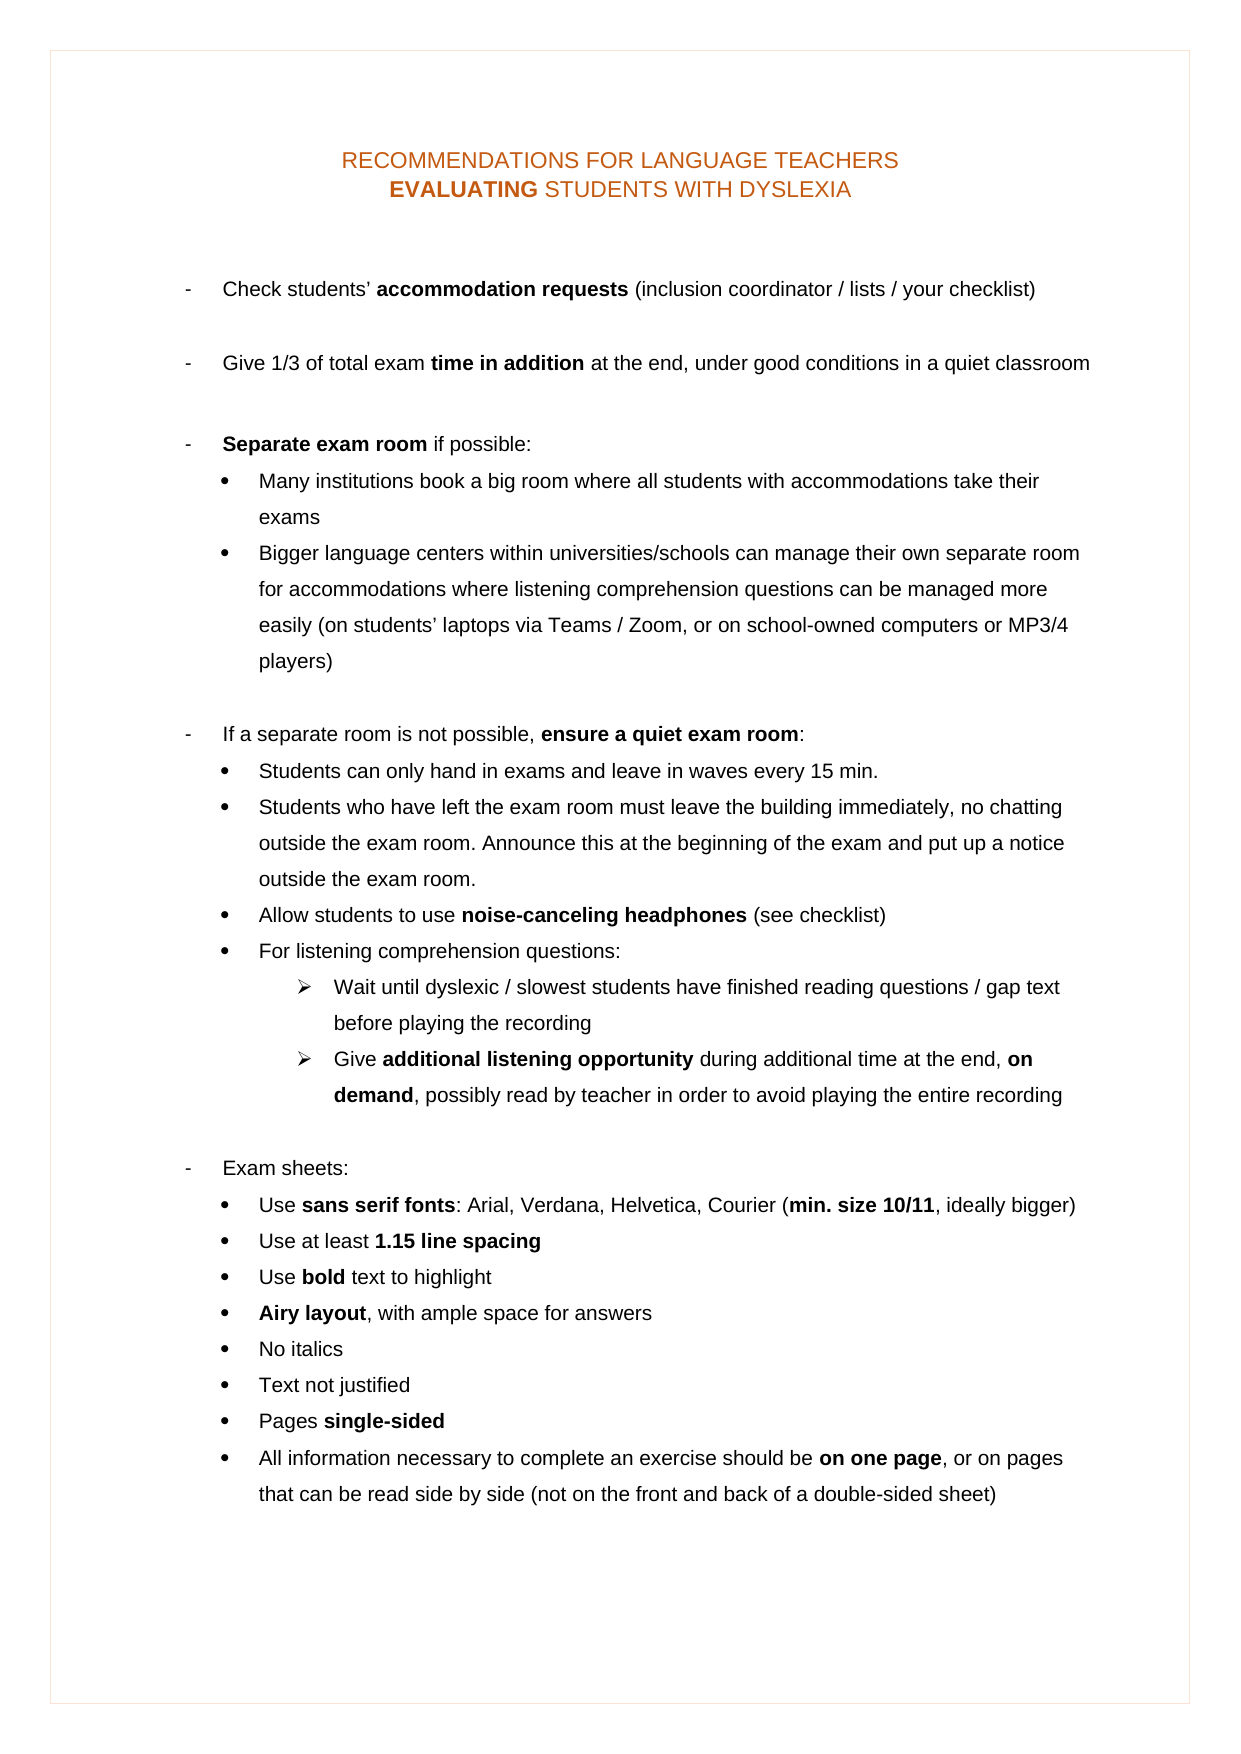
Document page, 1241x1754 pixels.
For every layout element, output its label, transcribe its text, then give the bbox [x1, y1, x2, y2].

list Students can only hand in exams and leave in waves every 15 min. [221, 759, 1093, 783]
list All information necessary to complete an exercise should be on one page, or on pages that can be read side by side (not on the front and back of a double-sided sheet) [221, 1445, 1093, 1505]
list Students who have left the exam room must leave the building immediately, no chatting outside the exam room. Announce this at the beginning of the exam and put up a notice outside the exam room. [221, 795, 1093, 891]
list Text not justified [221, 1373, 1093, 1397]
list Check students’ accommodation requests (inclusion coordinator / lists / your checklist) [185, 276, 1093, 302]
text RECOMMENDATIONS FOR LANGUAGE TEACHERS [147, 147, 1093, 174]
list Give 1/3 of total exam time in addition at the end, under good conditions in a quiet classroom [185, 350, 1093, 376]
list Give additional listening opportunity during additional time at the end, on demand, possibly read by teacher in order to avoid playing the entire recording [296, 1047, 1093, 1107]
list Separate exam room if possible: [185, 431, 1093, 456]
list If a separate room is not possible, ensure a quiet exam room: [185, 721, 1093, 746]
list Exam sheets: [185, 1155, 1093, 1180]
list Many institutions book a big room where all students with accommodations take their exams [221, 469, 1093, 529]
list Use sans serif fonts: Arial, Verdana, Helvetica, Courier (min. size 10/11, ideally bigger) [221, 1193, 1093, 1217]
list No italics [221, 1337, 1093, 1361]
list Allow students to use noise-canceling headphones (see checklist) [221, 903, 1093, 927]
list For listening comprehension questions: [221, 939, 1093, 963]
list Pages single-sided [221, 1409, 1093, 1433]
list Use bold text to highlight [221, 1265, 1093, 1289]
list Use at least 1.15 line spacing [221, 1229, 1093, 1253]
text EVALUATING STUDENTS WITH DYSLEXIA [147, 176, 1093, 202]
list Wait until dyslexic / slowest students have finished reading questions / gap text before playing the recording [296, 975, 1093, 1035]
list Bigger language centers within universities/schools can manage their own separate room for accommodations where listening comprehension questions can be managed more easily (on students’ laptops via Teams / Zoom, or on school-owned computers or MP3/4 players) [221, 541, 1093, 673]
list Airy layout, with ample space for answers [221, 1301, 1093, 1325]
